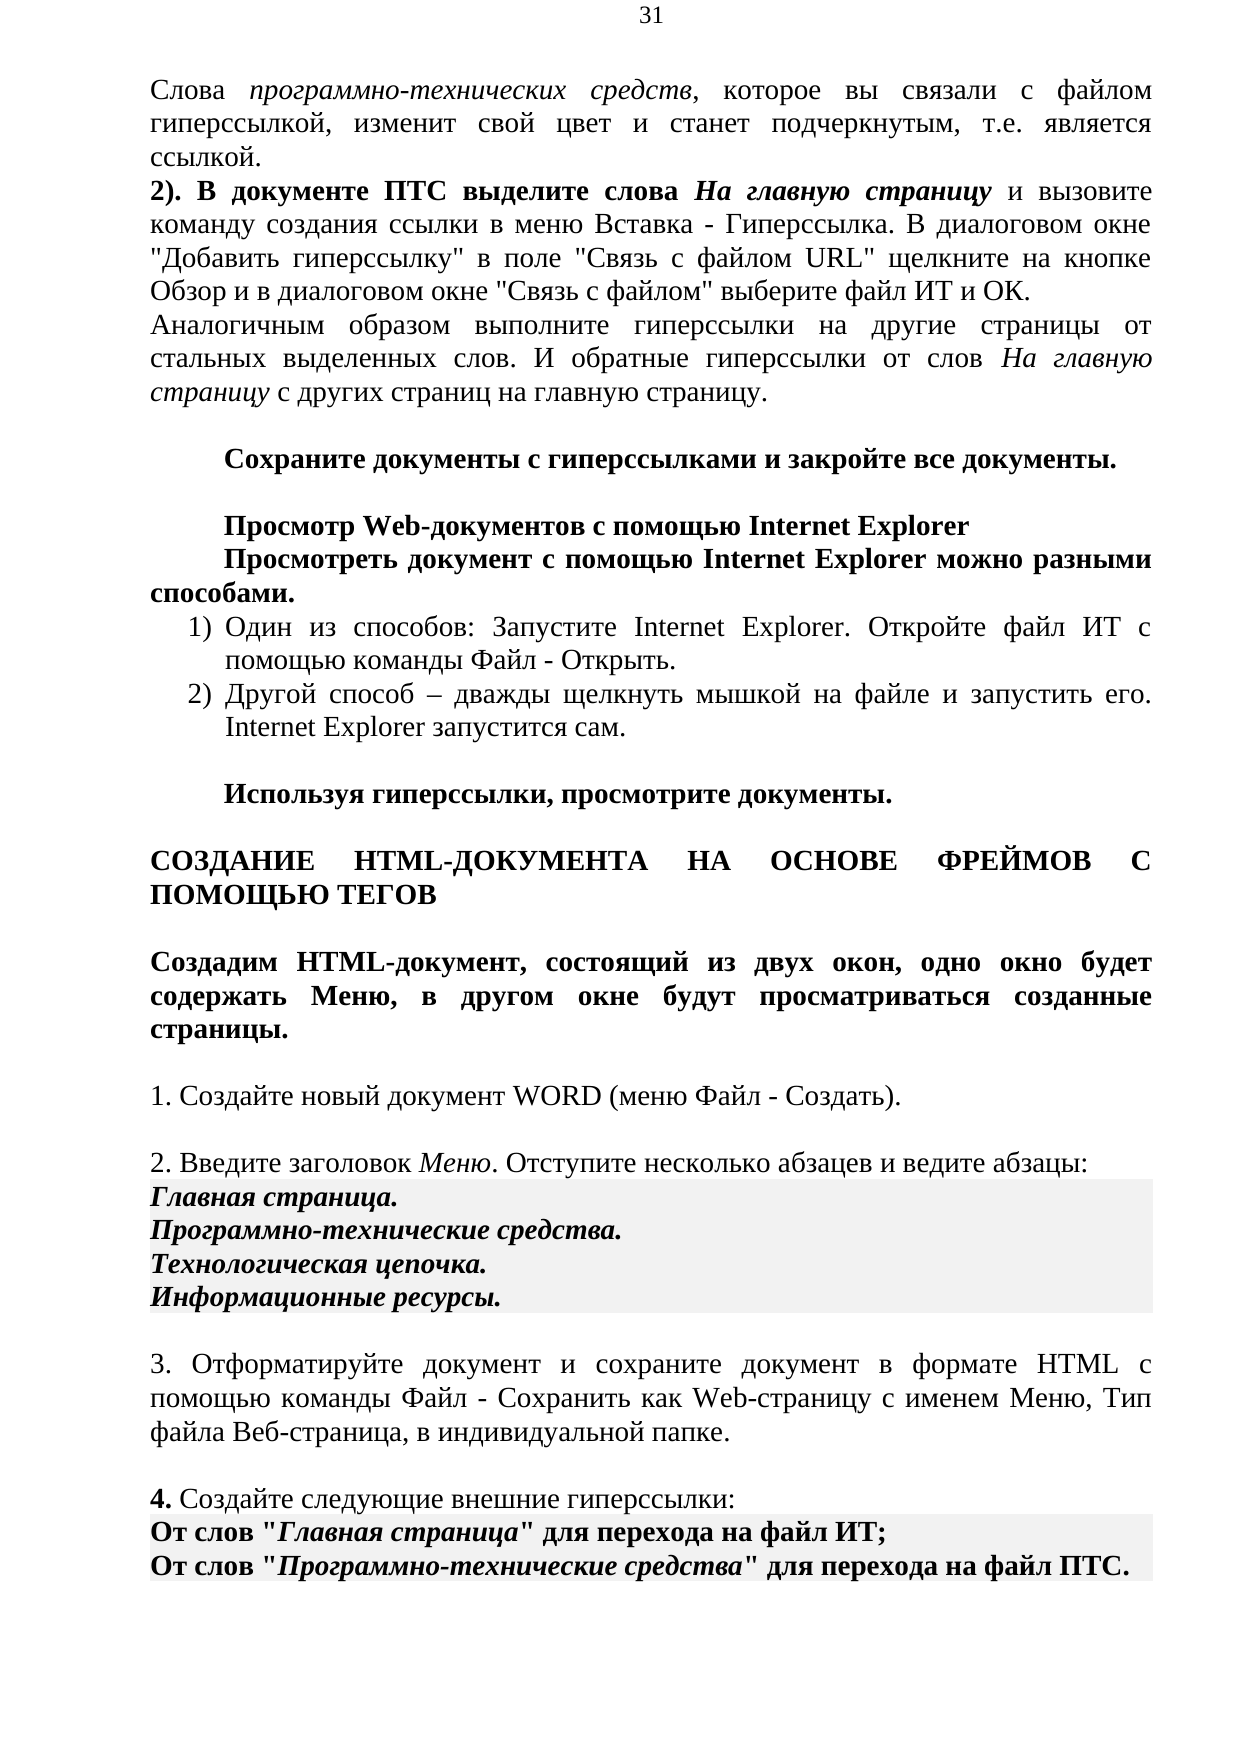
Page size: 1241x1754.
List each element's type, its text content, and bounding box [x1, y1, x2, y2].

text Главная страница. [150, 1179, 1153, 1212]
text Информационные ресурсы. [150, 1279, 1153, 1313]
text СОЗДАНИЕ HTML-ДОКУМЕНТА НА ОСНОВЕ ФРЕЙМОВ С ПОМОЩЬЮ ТЕГОВ [150, 843, 1153, 911]
text Создадим HTML-документ, состоящий из двух окон, одно окно будет содержать Меню, в другом окне будут просматриваться созданные страницы. [150, 944, 1153, 1045]
text Просмотр Web-документов с помощью Internet Explorer [150, 508, 1153, 542]
text От слов "Программно-технические средства" для перехода на файл ПТС. [150, 1548, 1153, 1581]
text Сохраните документы с гиперссылками и закройте все документы. [150, 441, 1153, 474]
text 3. Отформатируйте документ и сохраните документ в формате HTML с помощью команды Файл - Сохранить как Web-страницу с именем Меню, Тип файла Веб-страница, в индивидуальной папке. [150, 1347, 1153, 1447]
text 4. Создайте следующие внешние гиперссылки: [150, 1481, 1153, 1514]
text Программно-технические средства. [150, 1212, 1153, 1246]
text Технологическая цепочка. [150, 1246, 1153, 1279]
text Слова программно-технических средств, которое вы связали с файлом гиперссылкой, изменит свой цвет и станет подчеркнутым, т.е. является ссылкой. [150, 72, 1153, 173]
text 2). В документе ПТС выделите слова На главную страницу и вызовите команду создания ссылки в меню Вставка - Гиперссылка. В диалоговом окне "Добавить гиперссылку" в поле "Связь с файлом URL" щелкните на кнопке Обзор и в диалоговом окне "Связь с файлом" выберите файл ИТ и ОК. [150, 173, 1153, 307]
text 2. Введите заголовок Меню. Отступите несколько абзацев и ведите абзацы: [150, 1145, 1153, 1179]
text Аналогичным образом выполните гиперссылки на другие страницы от стальных выделенных слов. И обратные гиперссылки от слов На главную страницу с других страниц на главную страницу. [150, 307, 1153, 407]
text 1. Создайте новый документ WORD (меню Файл - Создать). [150, 1078, 1153, 1112]
list Один из способов: Запустите Internet Explorer. Откройте файл ИТ с помощью команды Файл - Открыть. [187, 609, 1153, 676]
text Используя гиперссылки, просмотрите документы. [150, 776, 1153, 810]
list Другой способ – дважды щелкнуть мышкой на файле и запустить его. Internet Explorer запустится сам. [187, 676, 1153, 743]
text От слов "Главная страница" для перехода на файл ИТ; [150, 1514, 1153, 1548]
text Просмотреть документ с помощью Internet Explorer можно разными способами. [150, 542, 1153, 609]
